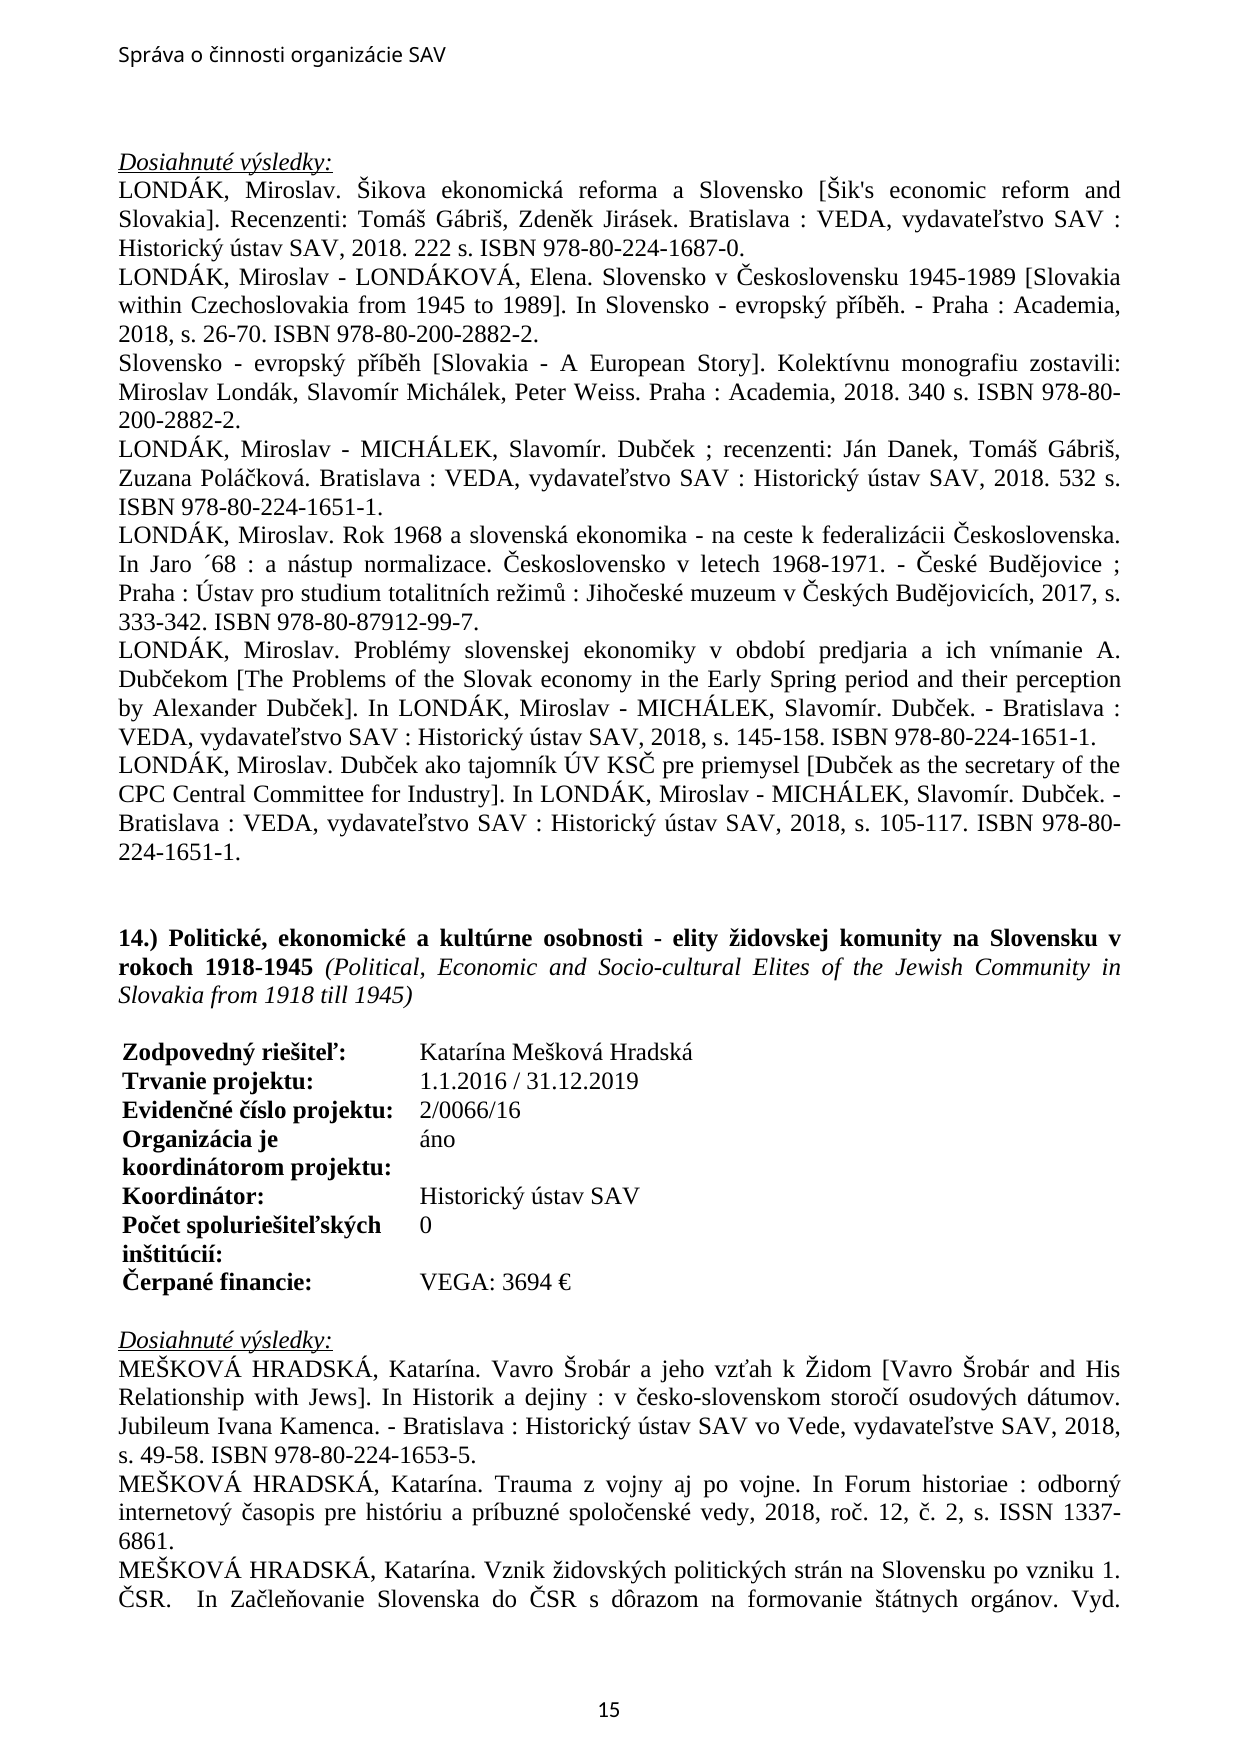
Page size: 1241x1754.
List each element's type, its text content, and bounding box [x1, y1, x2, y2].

table_cell VEGA: 3694 € [419, 1268, 1122, 1296]
table_cell Organizácia je koordinátorom projektu: [122, 1124, 419, 1181]
table_cell Koordinátor: [122, 1181, 419, 1210]
table_cell Čerpané financie: [122, 1268, 419, 1296]
table_cell áno [419, 1124, 1122, 1181]
table_header Katarína Mešková Hradská [419, 1038, 1122, 1066]
table_cell 2/0066/16 [419, 1095, 1122, 1124]
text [118, 1296, 1122, 1612]
table_header Zodpovedný riešiteľ: [122, 1038, 419, 1066]
text Dosiahnuté výsledky: LONDÁK, Miroslav. Šikova ekonomická reforma a Slovensko [Šik's economic reform and Slovakia]. Recenzenti: Tomáš Gábriš, Zdeněk Jirásek. Bratislava : VEDA, vydavateľstvo SAV : Historický ústav SAV, 2018. 222 s. ISBN 978-80-224-1687-0. LONDÁK, Miroslav - LONDÁKOVÁ, Elena. Slovensko v Československu 1945-1989 [Slovakia within Czechoslovakia from 1945 to 1989]. In Slovensko - evropský příběh. - Praha : Academia, 2018, s. 26-70. ISBN 978-80-200-2882-2. Slovensko - evropský příběh [Slovakia - A European Story]. Kolektívnu monografiu zostavili: Miroslav Londák, Slavomír Michálek, Peter Weiss. Praha : Academia, 2018. 340 s. ISBN 978-80-200-2882-2. LONDÁK, Miroslav - MICHÁLEK, Slavomír. Dubček ; recenzenti: Ján Danek, Tomáš Gábriš, Zuzana Poláčková. Bratislava : VEDA, vydavateľstvo SAV : Historický ústav SAV, 2018. 532 s. ISBN 978-80-224-1651-1. LONDÁK, Miroslav. Rok 1968 a slovenská ekonomika - na ceste k federalizácii Československa. In Jaro ´68 : a nástup normalizace. Československo v letech 1968-1971. - České Budějovice ; Praha : Ústav pro studium totalitních režimů : Jihočeské muzeum v Českých Budějovicích, 2017, s. 333-342. ISBN 978-80-87912-99-7. LONDÁK, Miroslav. Problémy slovenskej ekonomiky v období predjaria a ich vnímanie A. Dubčekom [The Problems of the Slovak economy in the Early Spring period and their perception by Alexander Dubček]. In LONDÁK, Miroslav - MICHÁLEK, Slavomír. Dubček. - Bratislava : VEDA, vydavateľstvo SAV : Historický ústav SAV, 2018, s. 145-158. ISBN 978-80-224-1651-1. LONDÁK, Miroslav. Dubček ako tajomník ÚV KSČ pre priemysel [Dubček as the secretary of the CPC Central Committee for Industry]. In LONDÁK, Miroslav - MICHÁLEK, Slavomír. Dubček. - Bratislava : VEDA, vydavateľstvo SAV : Historický ústav SAV, 2018, s. 105-117. ISBN 978-80-224-1651-1. 14.) Politické, ekonomické a kultúrne osobnosti - elity židovskej komunity na Slovensku v rokoch 1918-1945 (Political, Economic and Socio-cultural Elites of the Jewish Community in Slovakia from 1918 till 1945) [118, 118, 1122, 1037]
table_cell Počet spoluriešiteľských inštitúcií: [122, 1210, 419, 1267]
table_cell Historický ústav SAV [419, 1181, 1122, 1210]
table_cell 1.1.2016 / 31.12.2019 [419, 1066, 1122, 1095]
table_cell 0 [419, 1210, 1122, 1267]
table_cell Evidenčné číslo projektu: [122, 1095, 419, 1124]
table_cell Trvanie projektu: [122, 1066, 419, 1095]
